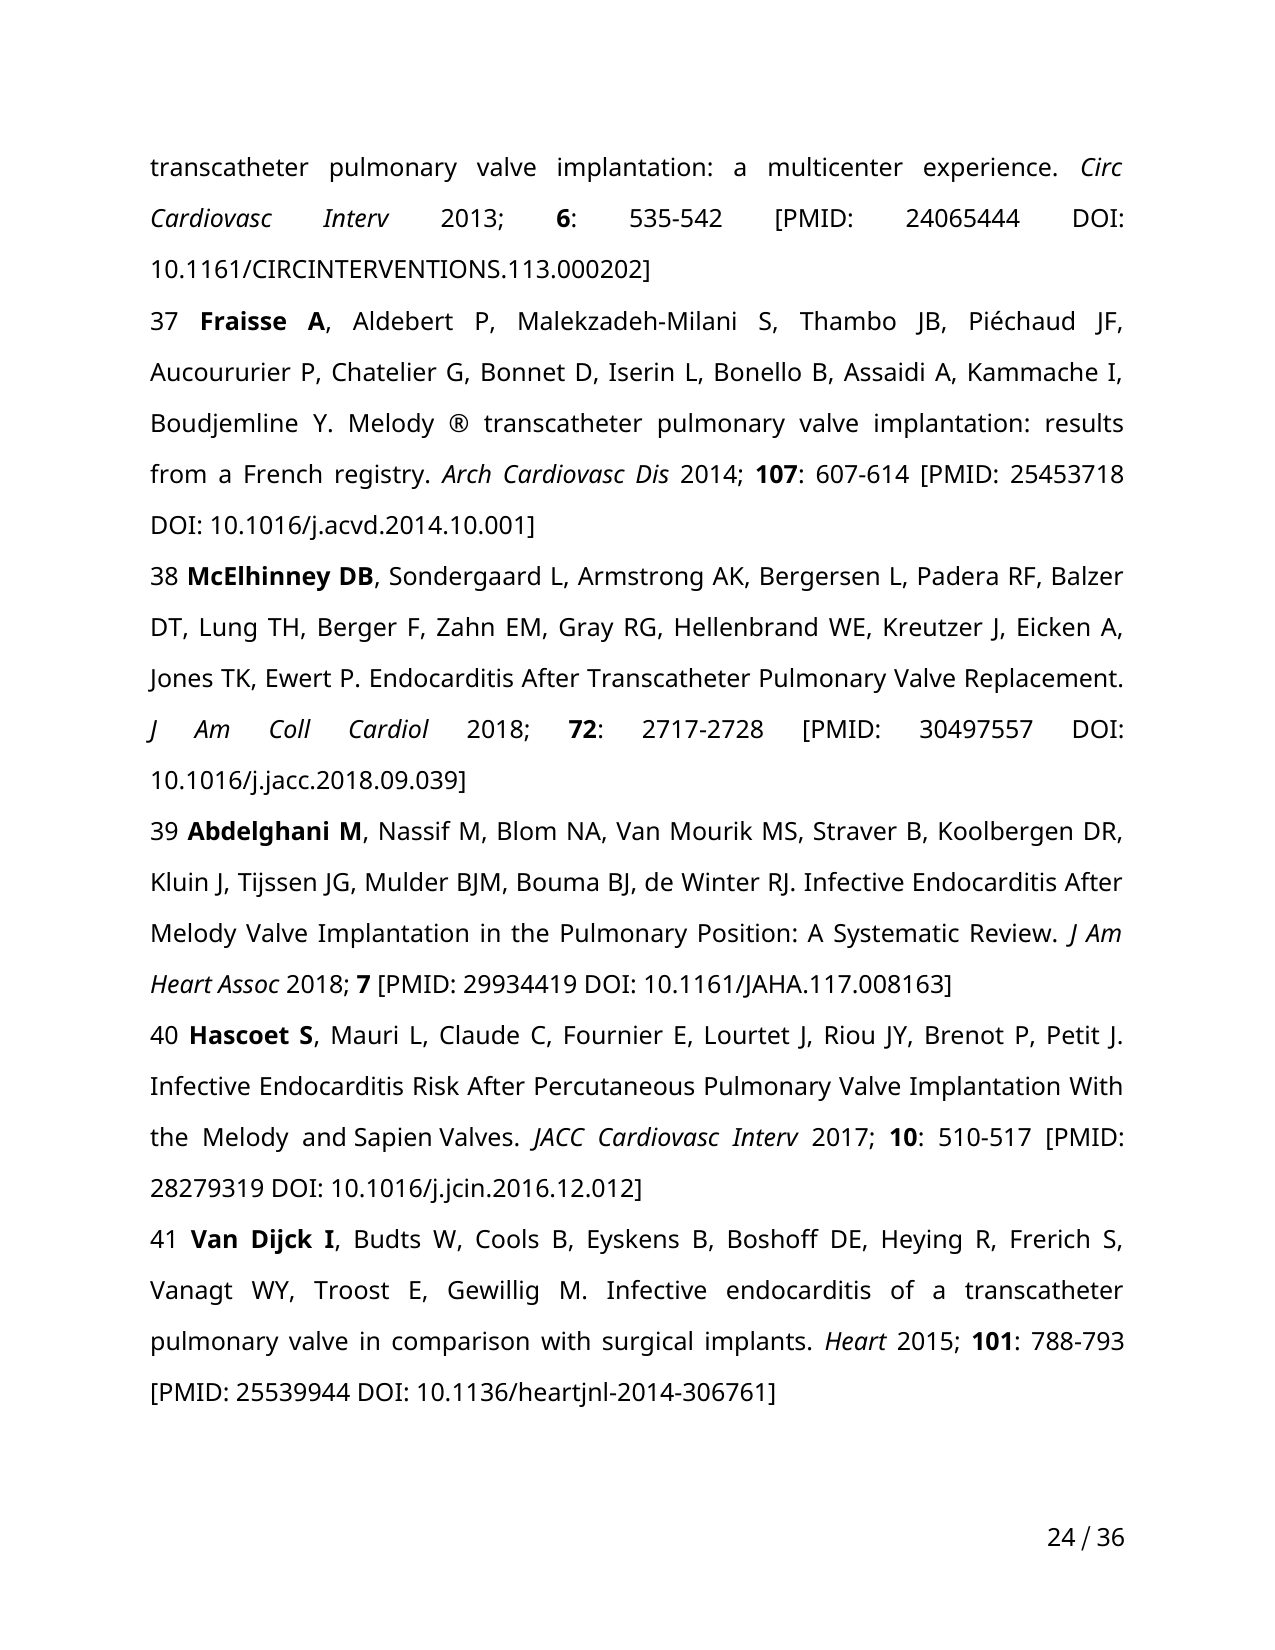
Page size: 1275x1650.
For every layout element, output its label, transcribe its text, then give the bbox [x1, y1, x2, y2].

text 37 Fraisse A, Aldebert P, Malekzadeh-Milani S, Thambo JB, Piéchaud JF, Aucoururier P, Chatelier G, Bonnet D, Iserin L, Bonello B, Assaidi A, Kammache I, Boudjemline Y. Melody ® transcatheter pulmonary valve implantation: results from a French registry. Arch Cardiovasc Dis 2014; 107: 607-614 [PMID: 25453718 DOI: 10.1016/j.acvd.2014.10.001] [150, 303, 1125, 541]
text 38 McElhinney DB, Sondergaard L, Armstrong AK, Bergersen L, Padera RF, Balzer DT, Lung TH, Berger F, Zahn EM, Gray RG, Hellenbrand WE, Kreutzer J, Eicken A, Jones TK, Ewert P. Endocarditis After Transcatheter Pulmonary Valve Replacement. J Am Coll Cardiol 2018; 72: 2717-2728 [PMID: 30497557 DOI: 10.1016/j.jacc.2018.09.039] [150, 558, 1125, 797]
text 40 Hascoet S, Mauri L, Claude C, Fournier E, Lourtet J, Riou JY, Brenot P, Petit J. Infective Endocarditis Risk After Percutaneous Pulmonary Valve Implantation With the Melody and Sapien Valves. JACC Cardiovasc Interv 2017; 10: 510-517 [PMID: 28279319 DOI: 10.1016/j.jcin.2016.12.012] [150, 1018, 1125, 1205]
text 41 Van Dijck I, Budts W, Cools B, Eyskens B, Boshoff DE, Heying R, Frerich S, Vanagt WY, Troost E, Gewillig M. Infective endocarditis of a transcatheter pulmonary valve in comparison with surgical implants. Heart 2015; 101: 788-793 [PMID: 25539944 DOI: 10.1136/heartjnl-2014-306761] [150, 1222, 1125, 1409]
text 39 Abdelghani M, Nassif M, Blom NA, Van Mourik MS, Straver B, Koolbergen DR, Kluin J, Tijssen JG, Mulder BJM, Bouma BJ, de Winter RJ. Infective Endocarditis After Melody Valve Implantation in the Pulmonary Position: A Systematic Review. J Am Heart Assoc 2018; 7 [PMID: 29934419 DOI: 10.1161/JAHA.117.008163] [150, 813, 1125, 1001]
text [150, 150, 1125, 286]
